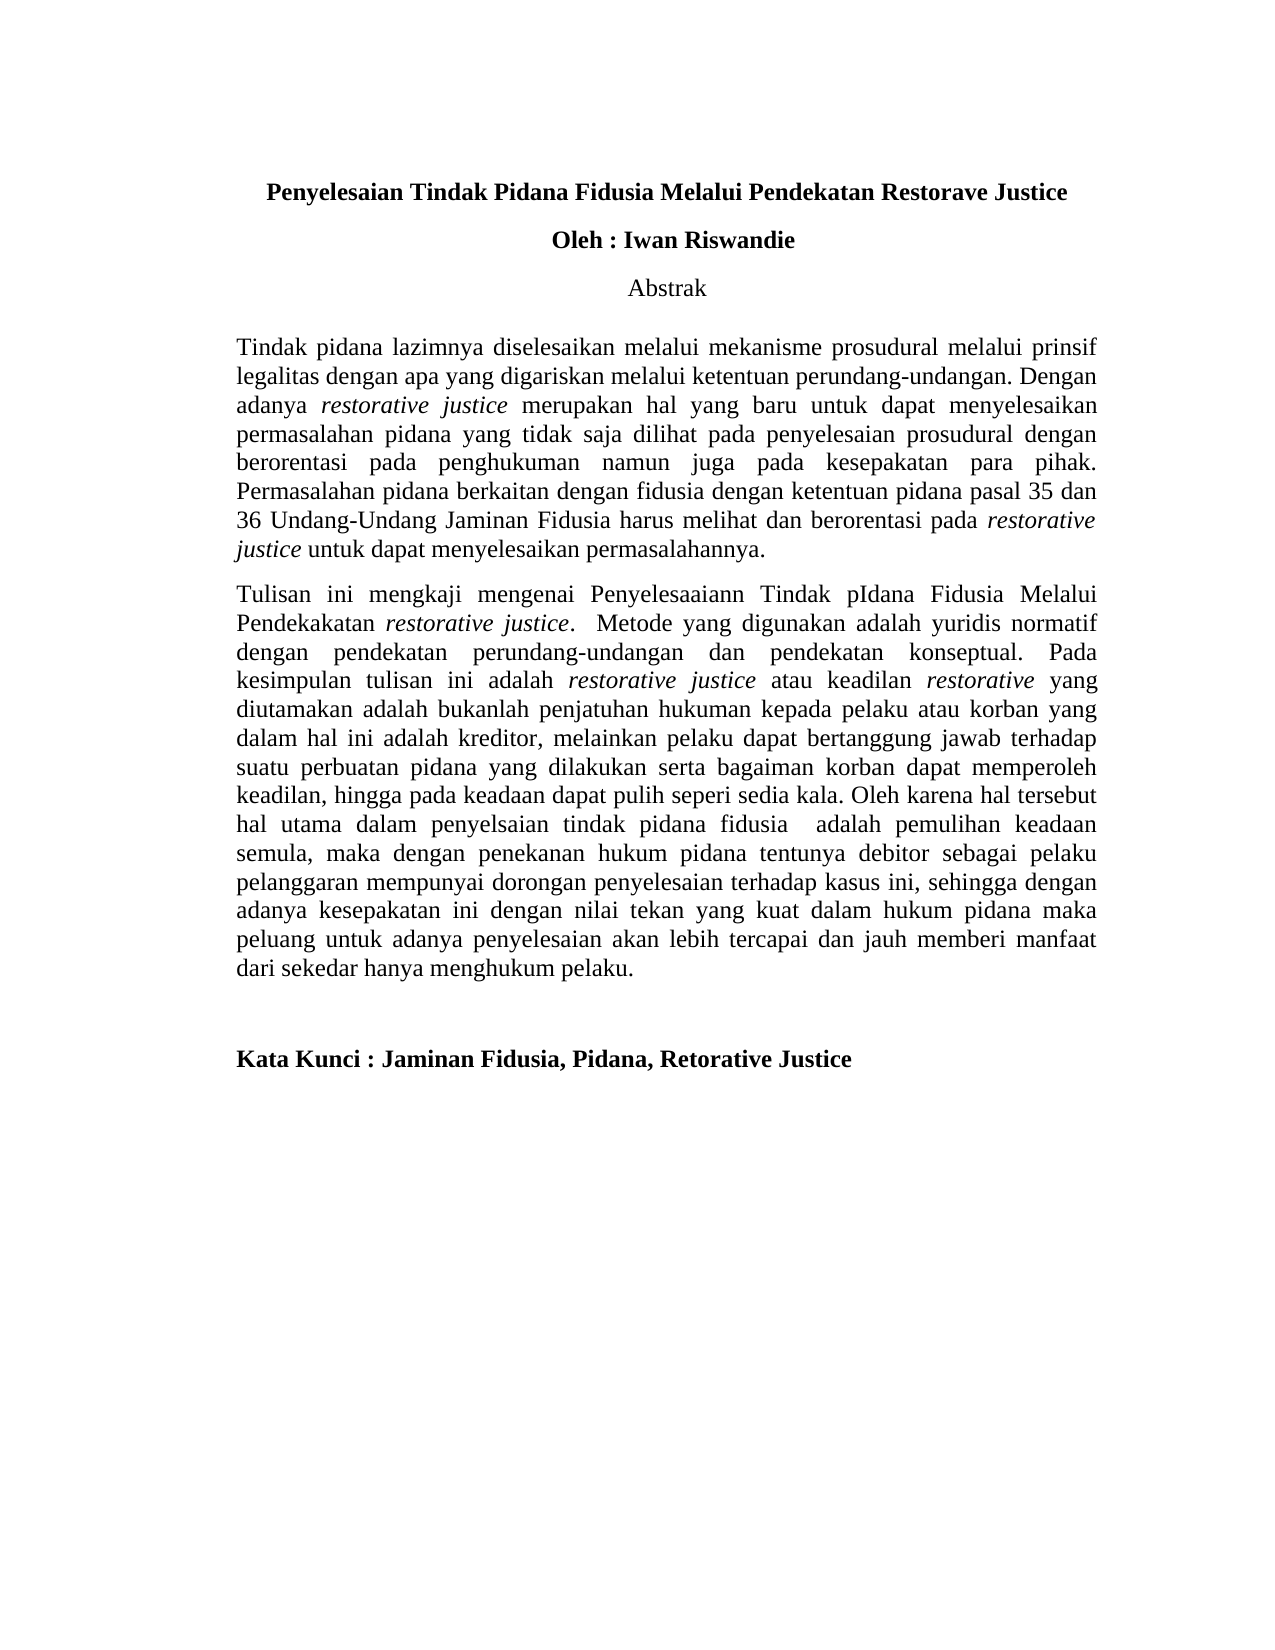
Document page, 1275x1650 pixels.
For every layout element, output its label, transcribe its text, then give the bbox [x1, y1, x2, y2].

text Oleh : Iwan Riswandie [236, 225, 1098, 254]
text Abstrak [236, 273, 1098, 301]
text Penyelesaian Tindak Pidana Fidusia Melalui Pendekatan Restorave Justice [236, 177, 1098, 206]
text Kata Kunci : Jaminan Fidusia, Pidana, Retorative Justice [236, 1044, 1098, 1072]
text Tindak pidana lazimnya diselesaikan melalui mekanisme prosudural melalui prinsif legalitas dengan apa yang digariskan melalui ketentuan perundang-undangan. Dengan adanya restorative justice merupakan hal yang baru untuk dapat menyelesaikan permasalahan pidana yang tidak saja dilihat pada penyelesaian prosudural dengan berorentasi pada penghukuman namun juga pada kesepakatan para pihak. Permasalahan pidana berkaitan dengan fidusia dengan ketentuan pidana pasal 35 dan 36 Undang-Undang Jaminan Fidusia harus melihat dan berorentasi pada restorative justice untuk dapat menyelesaikan permasalahannya. [236, 332, 1098, 562]
text Tulisan ini mengkaji mengenai Penyelesaaiann Tindak pIdana Fidusia Melalui Pendekakatan restorative justice. Metode yang digunakan adalah yuridis normatif dengan pendekatan perundang-undangan dan pendekatan konseptual. Pada kesimpulan tulisan ini adalah restorative justice atau keadilan restorative yang diutamakan adalah bukanlah penjatuhan hukuman kepada pelaku atau korban yang dalam hal ini adalah kreditor, melainkan pelaku dapat bertanggung jawab terhadap suatu perbuatan pidana yang dilakukan serta bagaiman korban dapat memperoleh keadilan, hingga pada keadaan dapat pulih seperi sedia kala. Oleh karena hal tersebut hal utama dalam penyelsaian tindak pidana fidusia adalah pemulihan keadaan semula, maka dengan penekanan hukum pidana tentunya debitor sebagai pelaku pelanggaran mempunyai dorongan penyelesaian terhadap kasus ini, sehingga dengan adanya kesepakatan ini dengan nilai tekan yang kuat dalam hukum pidana maka peluang untuk adanya penyelesaian akan lebih tercapai dan jauh memberi manfaat dari sekedar hanya menghukum pelaku. [236, 579, 1098, 982]
